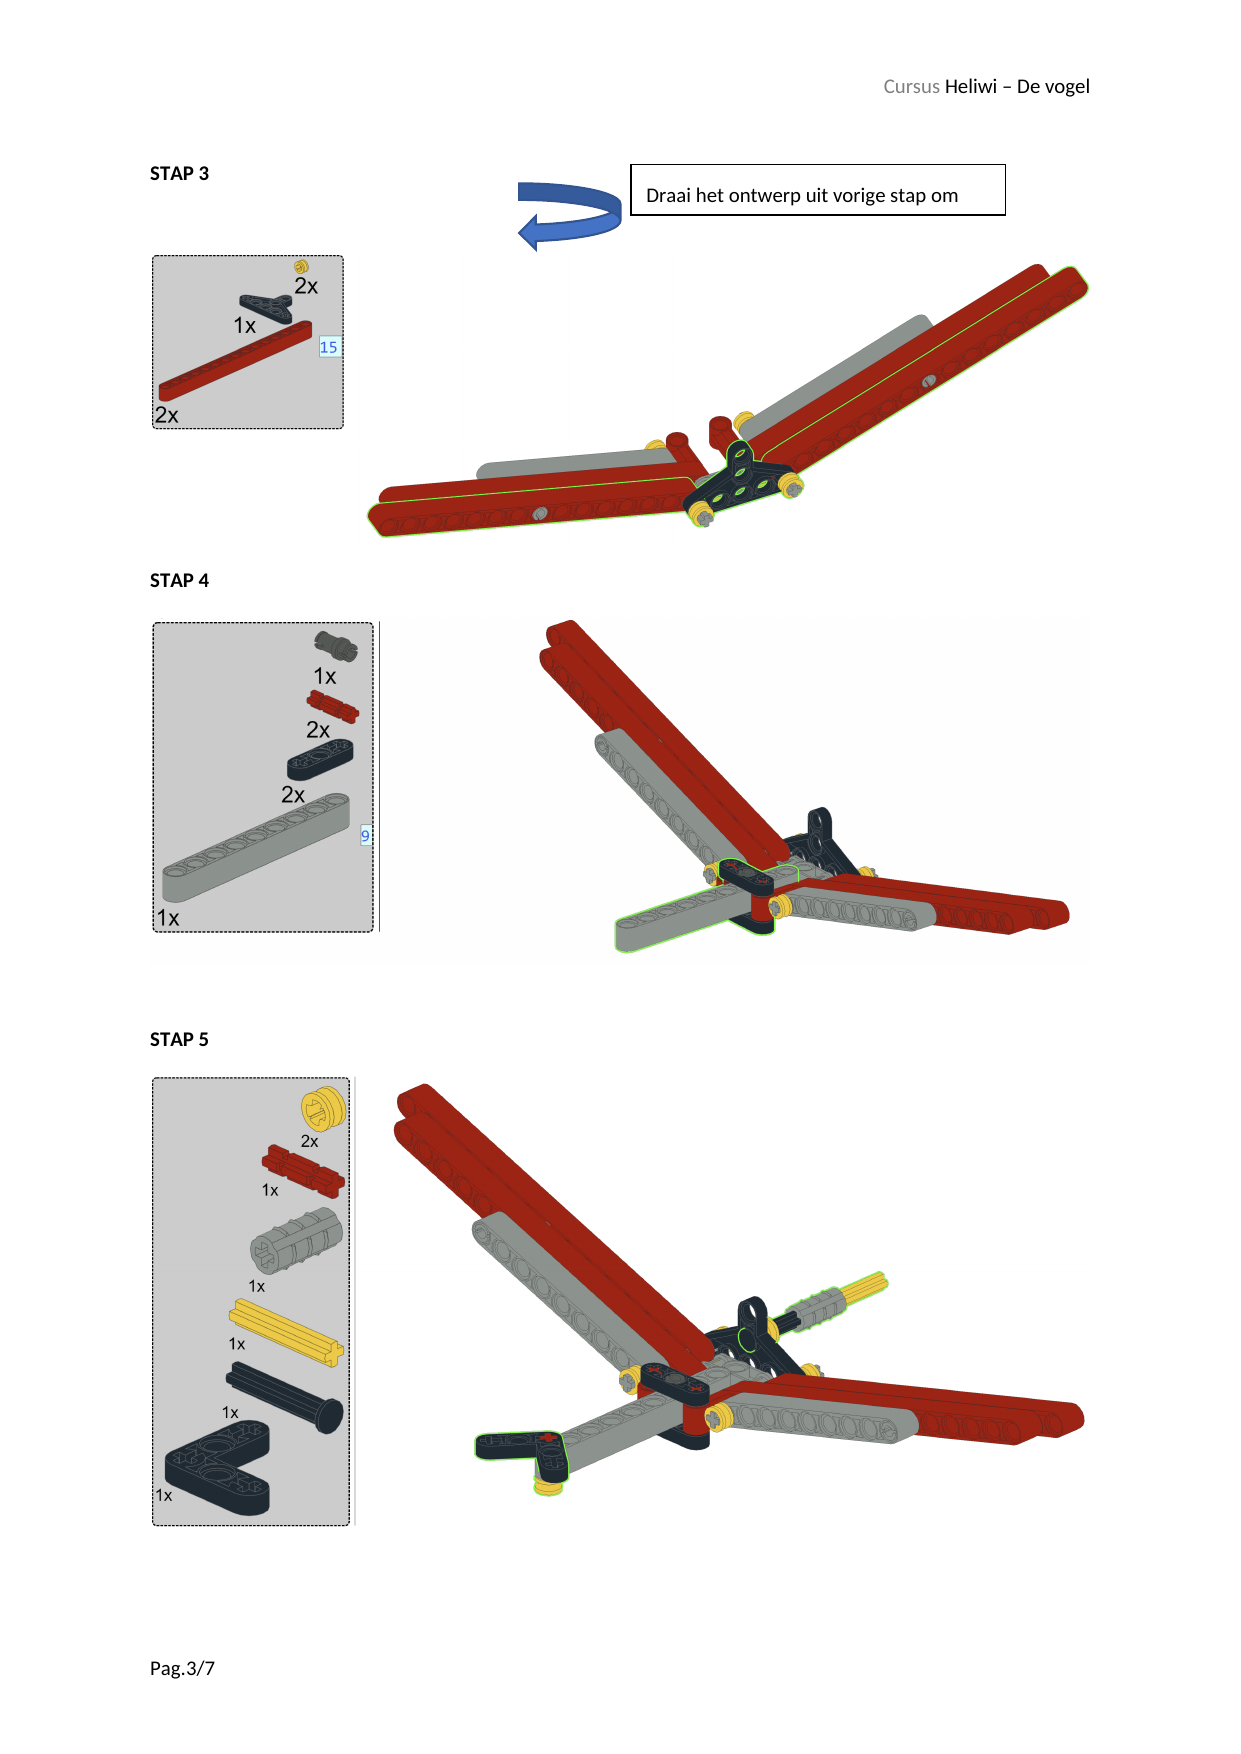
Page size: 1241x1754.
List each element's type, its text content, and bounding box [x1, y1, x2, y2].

text STAP 3 [150, 160, 1090, 186]
picture [150, 618, 1091, 966]
picture [150, 252, 1091, 544]
text STAP 4 [150, 568, 1090, 618]
picture [150, 1076, 1091, 1532]
text STAP 5 [150, 1026, 1090, 1051]
